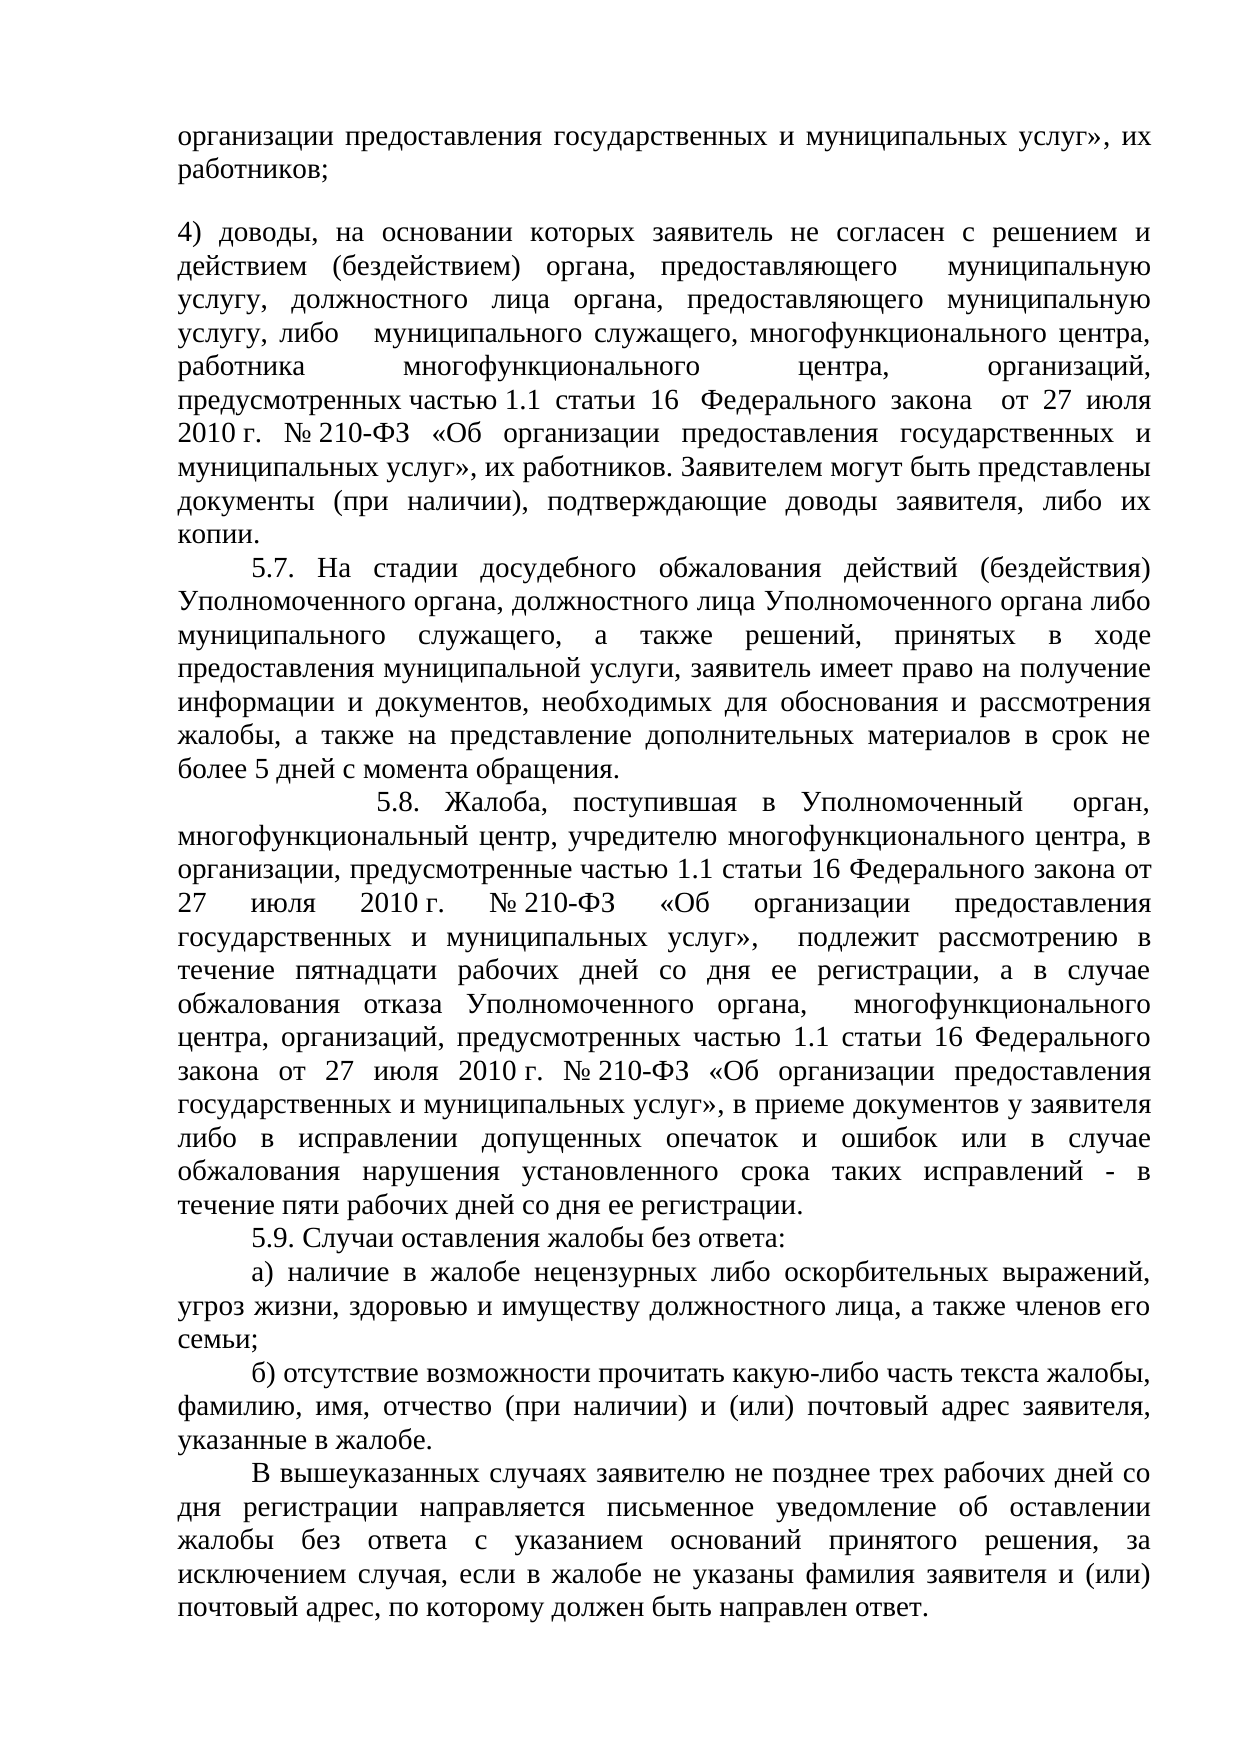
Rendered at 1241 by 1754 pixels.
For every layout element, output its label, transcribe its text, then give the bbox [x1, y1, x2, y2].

text 4) доводы, на основании которых заявитель не согласен с решением и действием (бездействием) органа, предоставляющего муниципальную услугу, должностного лица органа, предоставляющего муниципальную услугу, либо муниципального служащего, многофункционального центра, работника многофункционального центра, организаций, предусмотренных частью 1.1 статьи 16 Федерального закона от 27 июля 2010 г. № 210-ФЗ «Об организации предоставления государственных и муниципальных услуг», их работников. Заявителем могут быть представлены документы (при наличии), подтверждающие доводы заявителя, либо их копии. [177, 449, 1152, 550]
text 5.8. Жалоба, поступившая в Уполномоченный орган, многофункциональный центр, учредителю многофункционального центра, в организации, предусмотренные частью 1.1 статьи 16 Федерального закона от 27 июля 2010 г. № 210-ФЗ «Об организации предоставления государственных и муниципальных услуг», подлежит рассмотрению в течение пятнадцати рабочих дней со дня ее регистрации, а в случае обжалования отказа Уполномоченного органа, многофункционального центра, организаций, предусмотренных частью 1.1 статьи 16 Федерального закона от 27 июля 2010 г. № 210-ФЗ «Об организации предоставления государственных и муниципальных услуг», в приеме документов у заявителя либо в исправлении допущенных опечаток и ошибок или в случае обжалования нарушения установленного срока таких исправлений - в течение пяти рабочих дней со дня ее регистрации. [177, 919, 1152, 1086]
text 5.9. Случаи оставления жалобы без ответа: [177, 1221, 1152, 1254]
text 4) доводы, на основании которых заявитель не согласен с решением и действием (бездействием) органа, предоставляющего муниципальную услугу, должностного лица органа, предоставляющего муниципальную услугу, либо муниципального служащего, многофункционального центра, работника многофункционального центра, организаций, предусмотренных частью 1.1 статьи 16 Федерального закона от 27 июля 2010 г. № 210-ФЗ «Об организации предоставления государственных и муниципальных услуг», их работников. Заявителем могут быть представлены документы (при наличии), подтверждающие доводы заявителя, либо их копии. [177, 214, 1152, 416]
text а) наличие в жалобе нецензурных либо оскорбительных выражений, угроз жизни, здоровью и имуществу должностного лица, а также членов его семьи; [177, 1254, 1152, 1355]
text 5.7. На стадии досудебного обжалования действий (бездействия) Уполномоченного органа, должностного лица Уполномоченного органа либо муниципального служащего, а также решений, принятых в ходе предоставления муниципальной услуги, заявитель имеет право на получение информации и документов, необходимых для обоснования и рассмотрения жалобы, а также на представление дополнительных материалов в срок не более 5 дней с момента обращения. [177, 550, 1152, 784]
text б) отсутствие возможности прочитать какую-либо часть текста жалобы, фамилию, имя, отчество (при наличии) и (или) почтовый адрес заявителя, указанные в жалобе. [177, 1355, 1152, 1455]
text 5.8. Жалоба, поступившая в Уполномоченный орган, многофункциональный центр, учредителю многофункционального центра, в организации, предусмотренные частью 1.1 статьи 16 Федерального закона от 27 июля 2010 г. № 210-ФЗ «Об организации предоставления государственных и муниципальных услуг», подлежит рассмотрению в течение пятнадцати рабочих дней со дня ее регистрации, а в случае обжалования отказа Уполномоченного органа, многофункционального центра, организаций, предусмотренных частью 1.1 статьи 16 Федерального закона от 27 июля 2010 г. № 210-ФЗ «Об организации предоставления государственных и муниципальных услуг», в приеме документов у заявителя либо в исправлении допущенных опечаток и ошибок или в случае обжалования нарушения установленного срока таких исправлений - в течение пяти рабочих дней со дня ее регистрации. [177, 784, 1152, 885]
text В вышеуказанных случаях заявителю не позднее трех рабочих дней со дня регистрации направляется письменное уведомление об оставлении жалобы без ответа с указанием оснований принятого решения, за исключением случая, если в жалобе не указаны фамилия заявителя и (или) почтовый адрес, по которому должен быть направлен ответ. [177, 1455, 1152, 1623]
text 5.8. Жалоба, поступившая в Уполномоченный орган, многофункциональный центр, учредителю многофункционального центра, в организации, предусмотренные частью 1.1 статьи 16 Федерального закона от 27 июля 2010 г. № 210-ФЗ «Об организации предоставления государственных и муниципальных услуг», подлежит рассмотрению в течение пятнадцати рабочих дней со дня ее регистрации, а в случае обжалования отказа Уполномоченного органа, многофункционального центра, организаций, предусмотренных частью 1.1 статьи 16 Федерального закона от 27 июля 2010 г. № 210-ФЗ «Об организации предоставления государственных и муниципальных услуг», в приеме документов у заявителя либо в исправлении допущенных опечаток и ошибок или в случае обжалования нарушения установленного срока таких исправлений - в течение пяти рабочих дней со дня ее регистрации. [177, 1086, 1152, 1221]
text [177, 118, 1152, 185]
